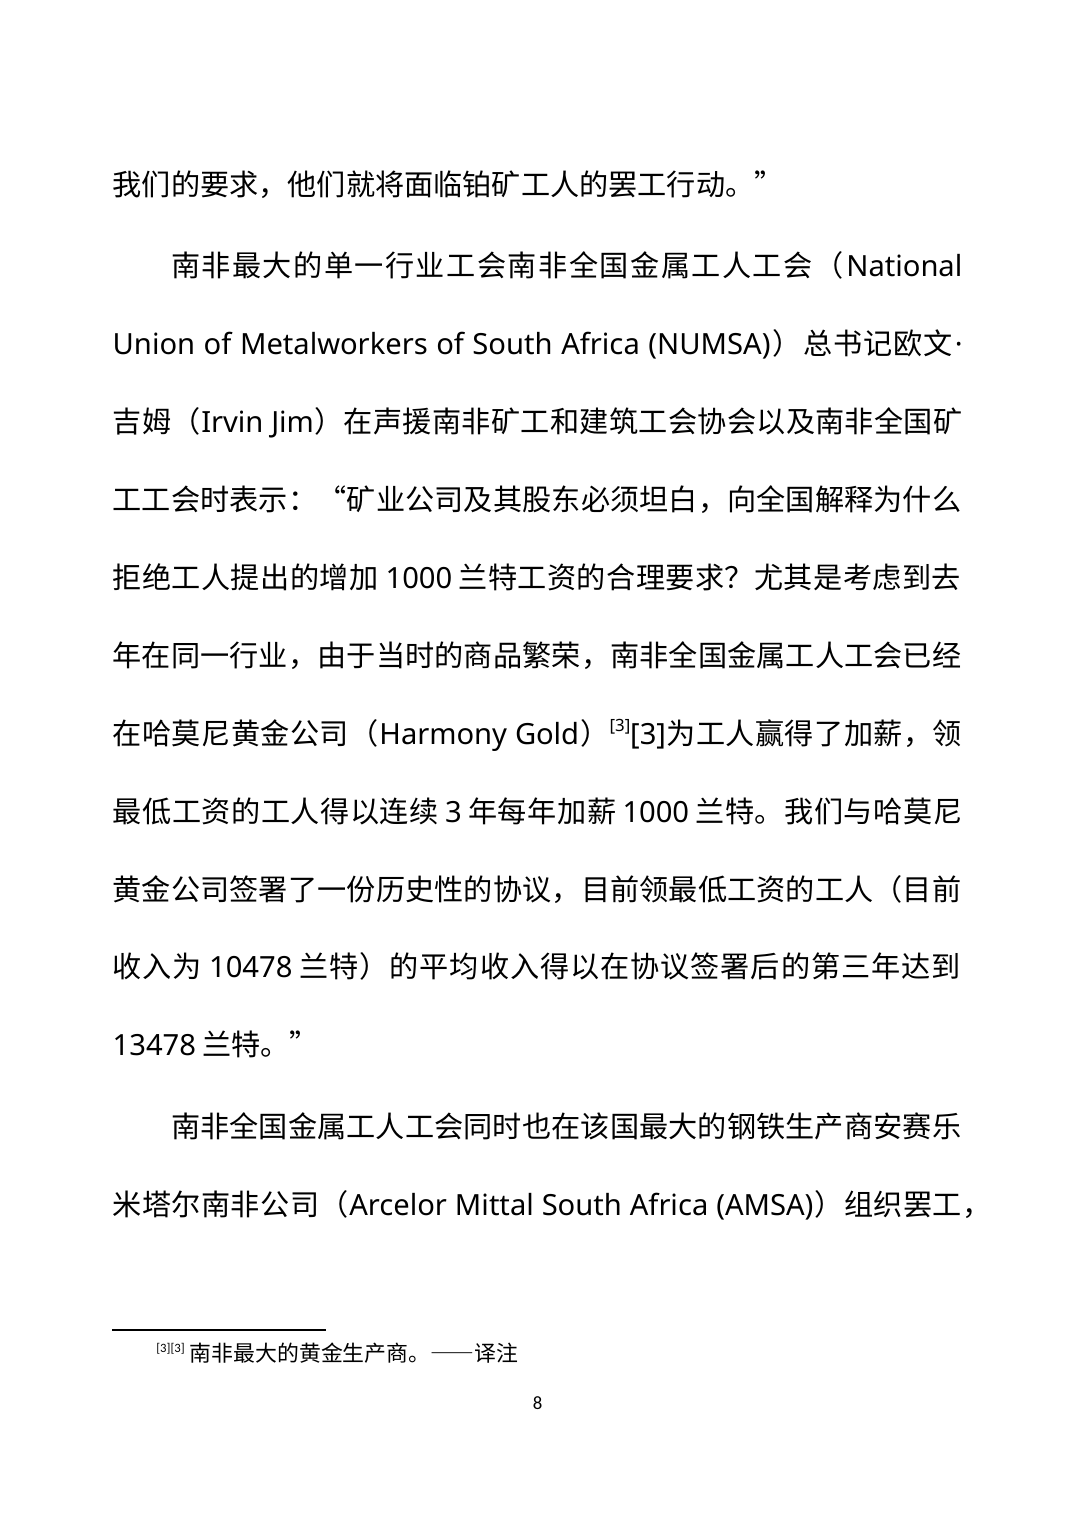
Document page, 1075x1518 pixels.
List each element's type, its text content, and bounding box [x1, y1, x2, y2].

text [112, 1092, 962, 1235]
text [112, 150, 962, 215]
text 南非最大的单一行业工会南非全国金属工人工会（National Union of Metalworkers of South Africa (NUMSA)）总书记欧文·吉姆（Irvin Jim）在声援南非矿工和建筑工会协会以及南非全国矿工工会时表示：“矿业公司及其股东必须坦白，向全国解释为什么拒绝工人提出的增加1000兰特工资的合理要求？尤其是考虑到去年在同一行业，由于当时的商品繁荣，南非全国金属工人工会已经在哈莫尼黄金公司（Harmony Gold）[3]为工人赢得了加薪，领最低工资的工人得以连续3年每年加薪1000兰特。我们与哈莫尼黄金公司签署了一份历史性的协议，目前领最低工资的工人（目前收入为10478兰特）的平均收入得以在协议签署后的第三年达到13478兰特。” [112, 232, 962, 1076]
